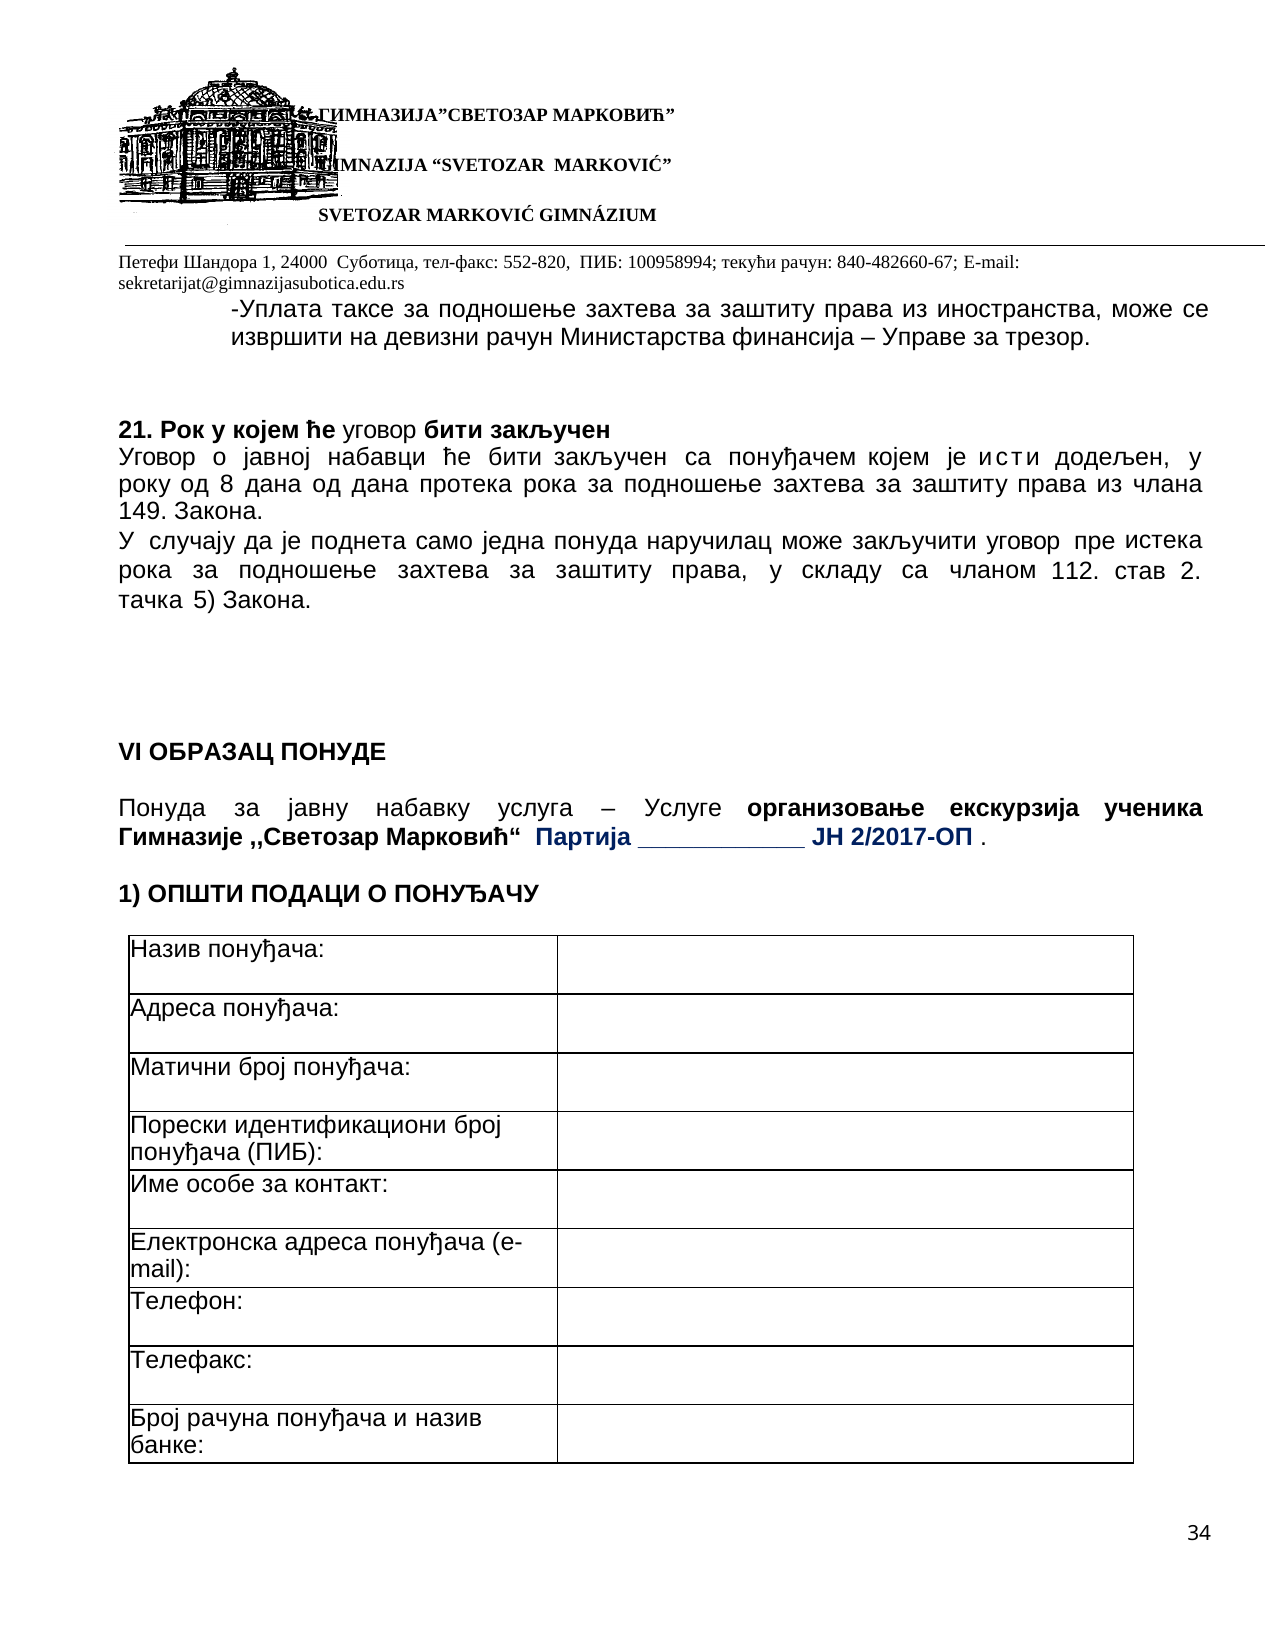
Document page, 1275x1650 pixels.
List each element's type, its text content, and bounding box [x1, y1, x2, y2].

table_cell [558, 1347, 1133, 1403]
table_cell [558, 1405, 1133, 1462]
text Уговор о јавној набавци ће бити закључен са понуђачем којем је исти додељен, у року од 8 дана од дана протека рока за подношење захтева за заштиту права из члана 149. Закона. [118, 444, 1203, 525]
table_cell Матични број понуђача: [130, 1054, 557, 1111]
table_cell Порески идентификациони број понуђача (ПИБ): [130, 1112, 557, 1169]
table_header Назив понуђача: [130, 936, 557, 993]
table_cell Адреса понуђача: [130, 995, 557, 1052]
text У случају да је поднета само једна понуда наручилац може закључити уговор пре истека рока за подношење захтева за заштиту права, у складу са чланом 112. став 2. тачка 5) Закона. [118, 525, 1203, 614]
table_header [558, 936, 1133, 993]
text 1) ОПШТИ ПОДАЦИ О ПОНУЂАЧУ [118, 880, 1203, 907]
text -Уплата таксе за подношење захтева за заштиту права из иностранства, може се извршити на девизни рачун Министарства финансија – Управе за трезор. [231, 294, 1211, 351]
table_cell Телефакс: [130, 1347, 557, 1403]
table_cell [558, 995, 1133, 1052]
text Понуда за јавну набавку услуга – Услуге организовање екскурзија ученика Гимназије ,,Светозар Марковић“ Партија ____________ ЈН 2/2017-ОП . [118, 793, 1203, 851]
text VI ОБРАЗАЦ ПОНУДЕ [118, 737, 1203, 765]
picture [106, 56, 351, 226]
table_cell [558, 1112, 1133, 1169]
table_cell [558, 1229, 1133, 1286]
table_cell [558, 1288, 1133, 1345]
table_cell Телефон: [130, 1288, 557, 1345]
text 21. Рок у којем ће уговор бити закључен [118, 415, 1203, 443]
table_cell Име особе за контакт: [130, 1171, 557, 1228]
table_cell Електронска адреса понуђача (e-mail): [130, 1229, 557, 1286]
table_cell [558, 1171, 1133, 1228]
table_cell [558, 1054, 1133, 1111]
table_cell Број рачуна понуђача и назив банке: [130, 1405, 557, 1462]
